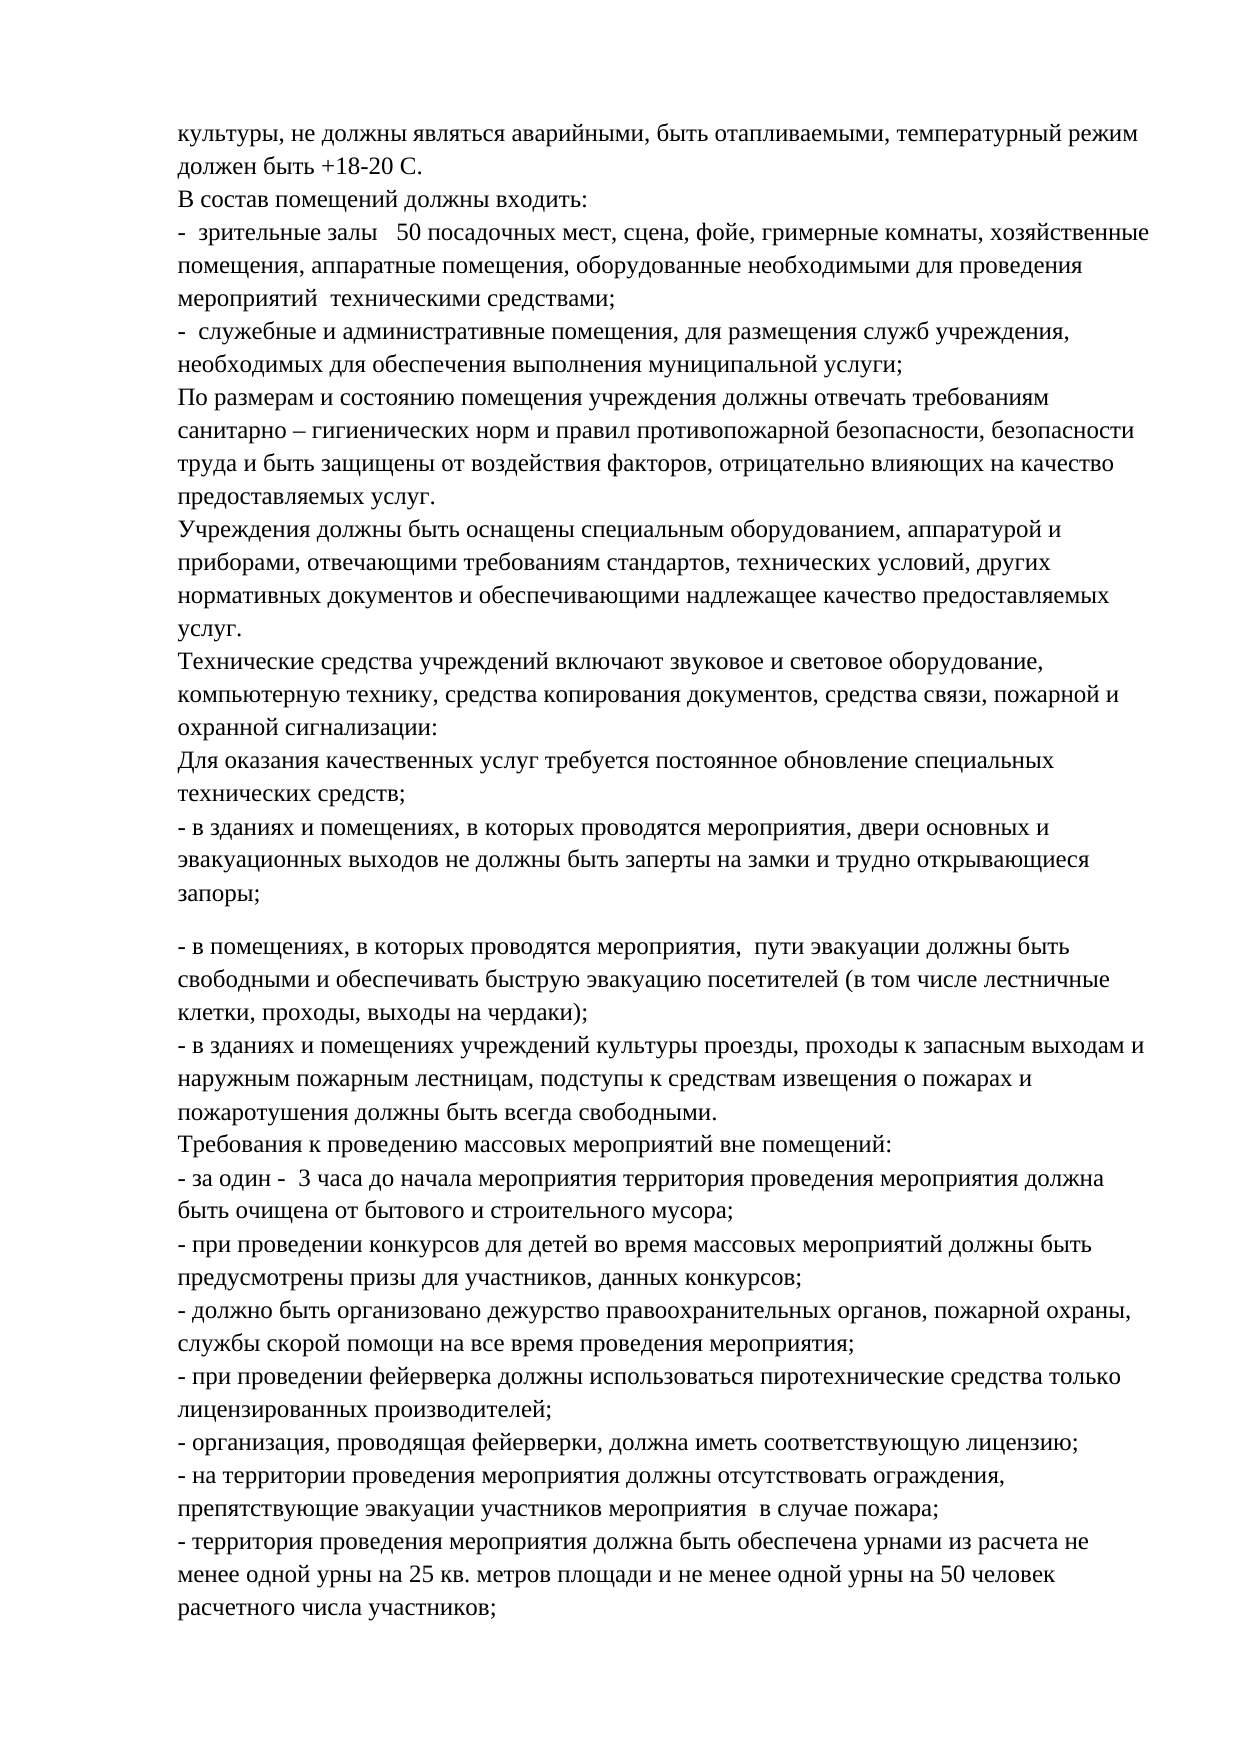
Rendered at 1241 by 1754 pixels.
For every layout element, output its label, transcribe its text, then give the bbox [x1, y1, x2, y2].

text - в зданиях и помещениях, в которых проводятся мероприятия, двери основных и эвакуационных выходов не должны быть заперты на замки и трудно открывающиеся запоры; [177, 812, 1152, 906]
text - в помещениях, в которых проводятся мероприятия, пути эвакуации должны быть свободными и обеспечивать быструю эвакуацию посетителей (в том числе лестничные клетки, проходы, выходы на чердаки); [177, 931, 1152, 1026]
text - организация, проводящая фейерверки, должна иметь соответствующую лицензию; [177, 1427, 1152, 1456]
text Технические средства учреждений включают звуковое и световое оборудование, компьютерную технику, средства копирования документов, средства связи, пожарной и охранной сигнализации: [177, 646, 1152, 741]
text - на территории проведения мероприятия должны отсутствовать ограждения, препятствующие эвакуации участников мероприятия в случае пожара; [177, 1460, 1152, 1522]
text - при проведении конкурсов для детей во время массовых мероприятий должны быть предусмотрены призы для участников, данных конкурсов; [177, 1229, 1152, 1290]
text - должно быть организовано дежурство правоохранительных органов, пожарной охраны, службы скорой помощи на все время проведения мероприятия; [177, 1295, 1152, 1356]
text Требования к проведению массовых мероприятий вне помещений: [177, 1129, 1152, 1158]
text Учреждения должны быть оснащены специальным оборудованием, аппаратурой и приборами, отвечающими требованиям стандартов, технических условий, других нормативных документов и обеспечивающими надлежащее качество предоставляемых услуг. [177, 514, 1152, 642]
text - зрительные залы 50 посадочных мест, сцена, фойе, гримерные комнаты, хозяйственные помещения, аппаратные помещения, оборудованные необходимыми для проведения мероприятий техническими средствами; [177, 217, 1152, 312]
text - служебные и административные помещения, для размещения служб учреждения, необходимых для обеспечения выполнения муниципальной услуги; [177, 316, 1152, 378]
text - за один - 3 часа до начала мероприятия территория проведения мероприятия должна быть очищена от бытового и строительного мусора; [177, 1163, 1152, 1224]
text Для оказания качественных услуг требуется постоянное обновление специальных технических средств; [177, 746, 1152, 807]
text По размерам и состоянию помещения учреждения должны отвечать требованиям санитарно – гигиенических норм и правил противопожарной безопасности, безопасности труда и быть защищены от воздействия факторов, отрицательно влияющих на качество предоставляемых услуг. [177, 382, 1152, 510]
text - в зданиях и помещениях учреждений культуры проезды, проходы к запасным выходам и наружным пожарным лестницам, подступы к средствам извещения о пожарах и пожаротушения должны быть всегда свободными. [177, 1031, 1152, 1125]
text В состав помещений должны входить: [177, 184, 1152, 213]
text - территория проведения мероприятия должна быть обеспечена урнами из расчета не менее одной урны на 25 кв. метров площади и не менее одной урны на 50 человек расчетного числа участников; [177, 1526, 1152, 1621]
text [177, 118, 1152, 180]
text - при проведении фейерверка должны использоваться пиротехнические средства только лицензированных производителей; [177, 1361, 1152, 1422]
